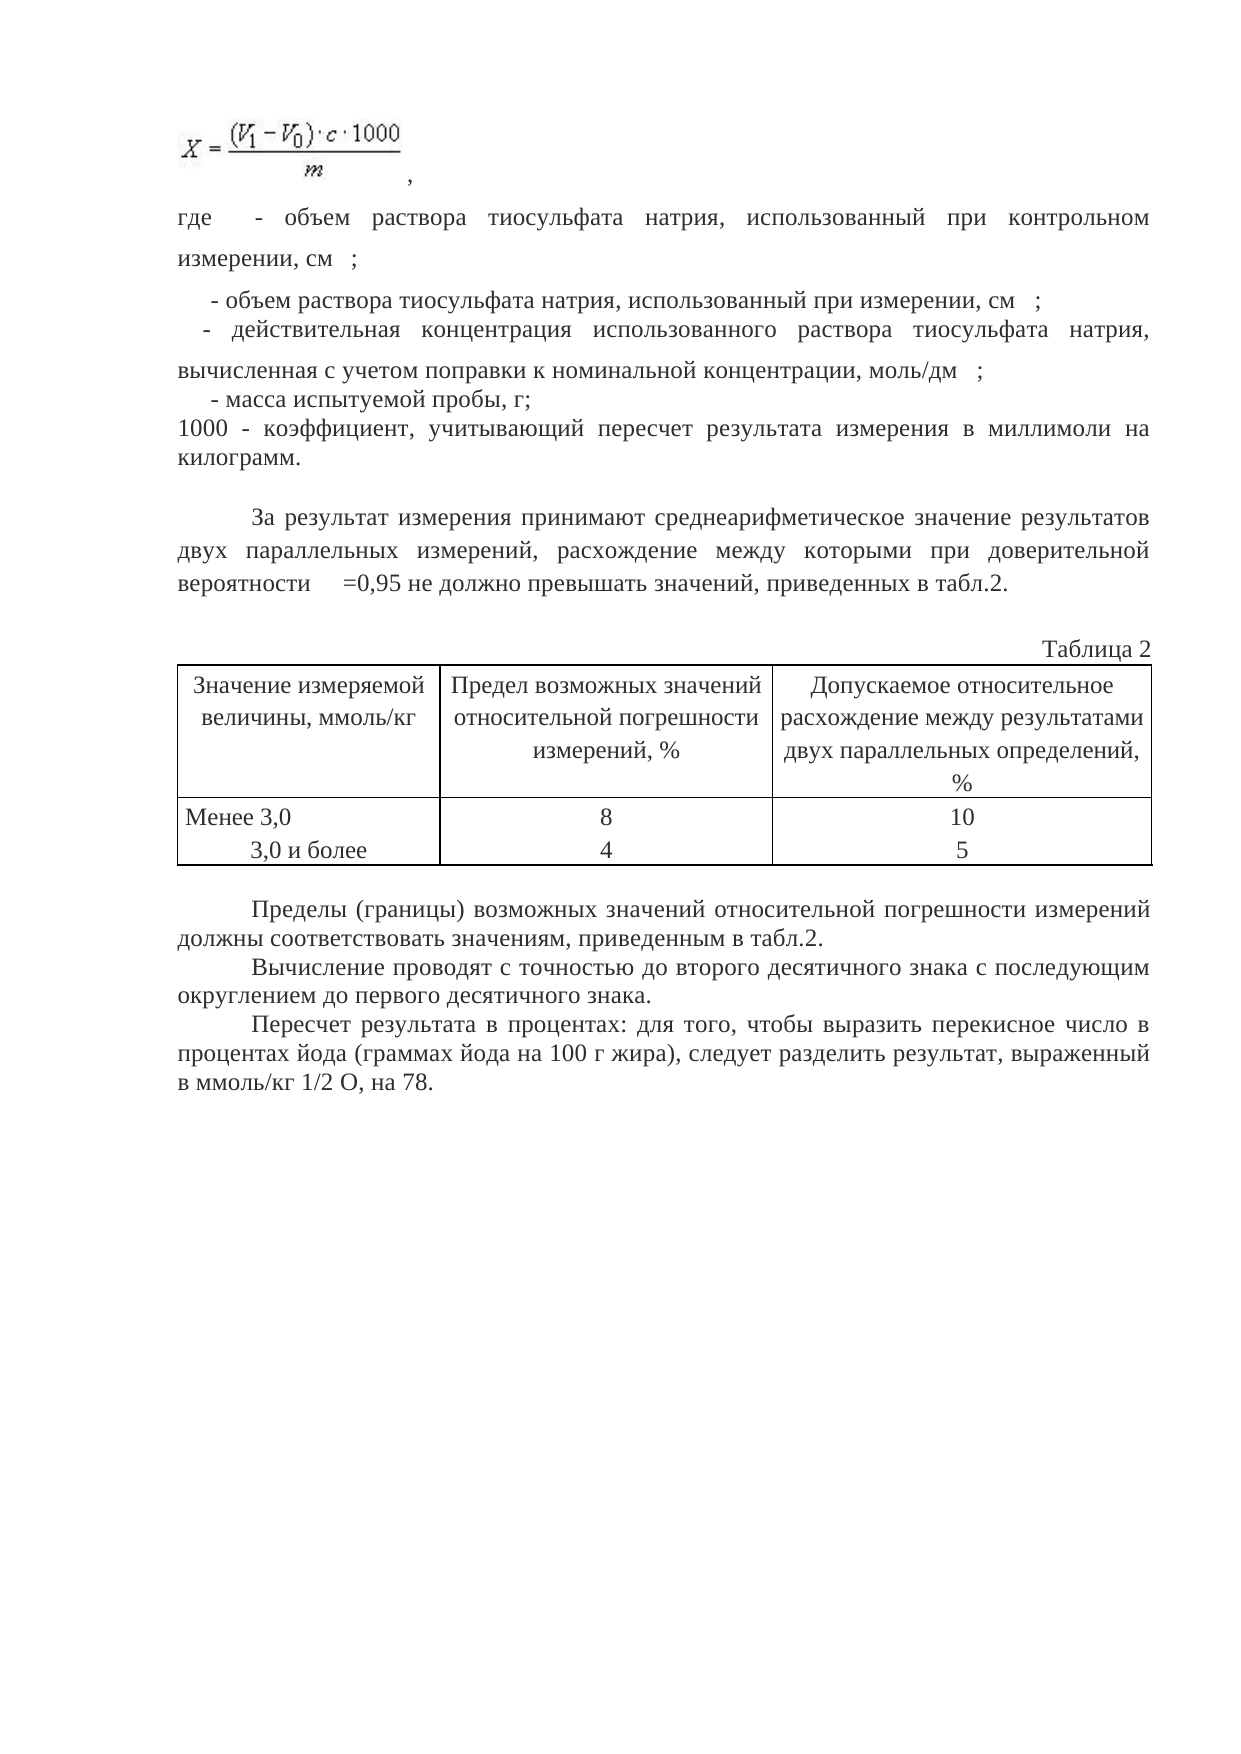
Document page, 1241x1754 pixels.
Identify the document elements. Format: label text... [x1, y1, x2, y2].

text где - объем раствора тиосульфата натрия, использованный при контрольном измерении, см; [177, 188, 1152, 272]
text Пересчет результата в процентах: для того, чтобы выразить перекисное число в процентах йода (граммах йода на 100 г жира), следует разделить результат, выраженный в ммоль/кг 1/2 О, на 78. [177, 1009, 1152, 1096]
text Пределы (границы) возможных значений относительной погрешности измерений должны соответствовать значениям, приведенным в табл.2. [177, 866, 1152, 952]
table_cell Менее 3,0 [178, 798, 439, 831]
table_cell 4 [441, 831, 772, 864]
table_cell 8 [441, 798, 772, 831]
text 1000 - коэффициент, учитывающий пересчет результата измерения в миллимоли на килограмм. [177, 413, 1152, 498]
text Таблица 2 [177, 597, 1152, 662]
picture [177, 118, 407, 183]
text , [177, 118, 1152, 188]
table_cell Допускаемое относительное расхождение между результатами двух параллельных определений, % [773, 666, 1151, 797]
table_cell Значение измеряемой величины, ммоль/кг [178, 666, 439, 797]
table_cell 10 [773, 798, 1151, 831]
table_cell 3,0 и более [178, 831, 439, 864]
text - масса испытуемой пробы, г; [177, 384, 1152, 413]
table_cell 5 [773, 831, 1151, 864]
text Вычисление проводят с точностью до второго десятичного знака с последующим округлением до первого десятичного знака. [177, 952, 1152, 1009]
text - объем раствора тиосульфата натрия, использованный при измерении, см; [177, 272, 1152, 313]
text За результат измерения принимают среднеарифметическое значение результатов двух параллельных измерений, расхождение между которыми при доверительной вероятности =0,95 не должно превышать значений, приведенных в табл.2. [177, 498, 1152, 597]
text - действительная концентрация использованного раствора тиосульфата натрия, вычисленная с учетом поправки к номинальной концентрации, моль/дм; [177, 313, 1152, 384]
table_cell Предел возможных значений относительной погрешности измерений, % [441, 666, 772, 797]
